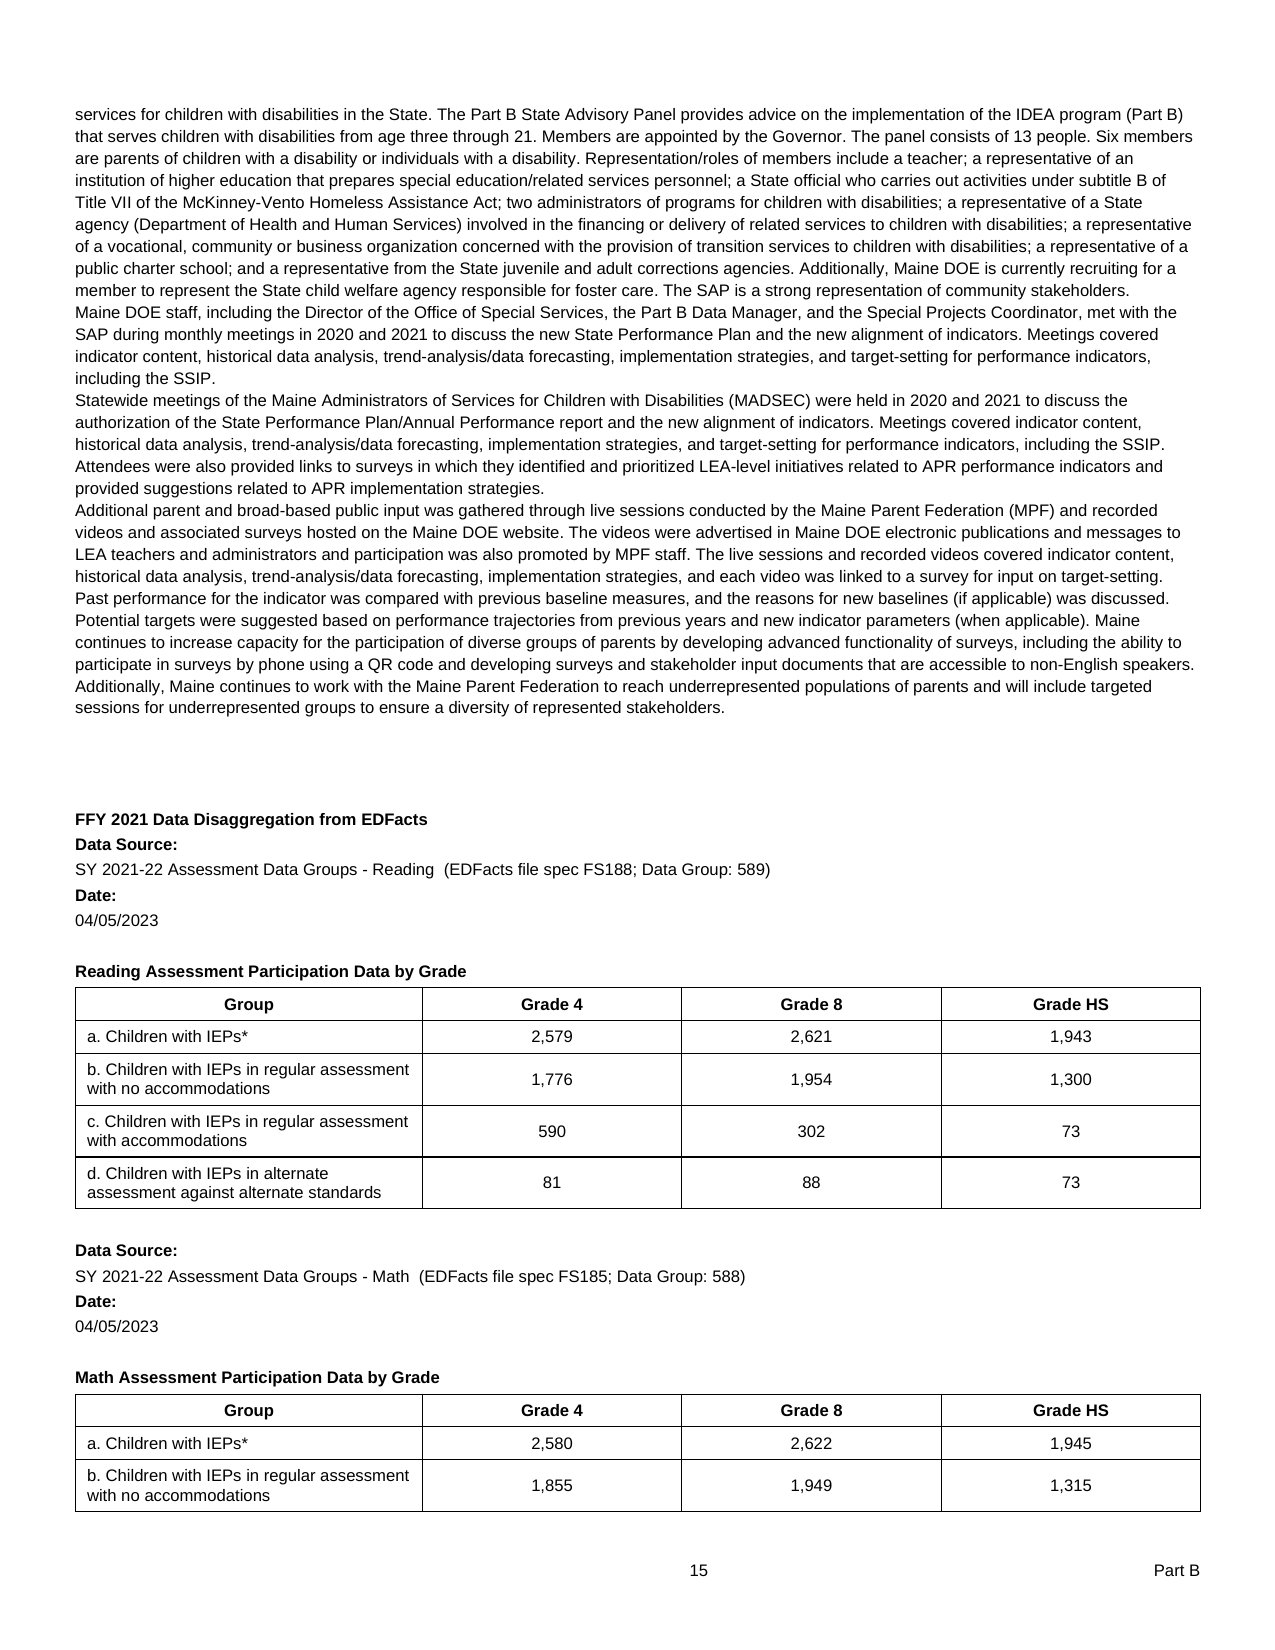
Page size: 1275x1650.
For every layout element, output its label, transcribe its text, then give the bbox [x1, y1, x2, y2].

table_cell 302 [682, 1106, 941, 1156]
table_cell 590 [423, 1106, 681, 1156]
table_cell 1,855 [423, 1460, 681, 1511]
table_cell 1,300 [942, 1054, 1200, 1104]
table_header Grade 4 [423, 988, 681, 1020]
table_cell 1,315 [942, 1460, 1200, 1511]
table_header Grade 4 [423, 1395, 681, 1426]
table_cell a. Children with IEPs* [76, 1021, 422, 1053]
table_cell 2,622 [682, 1427, 941, 1459]
text 04/05/2023 [75, 1317, 1200, 1336]
table_cell 1,954 [682, 1054, 941, 1104]
table_cell 2,580 [423, 1427, 681, 1459]
text 04/05/2023 [75, 911, 1200, 930]
table_cell a. Children with IEPs* [76, 1427, 422, 1459]
table_header Grade HS [942, 1395, 1200, 1426]
table_cell c. Children with IEPs in regular assessment with accommodations [76, 1106, 422, 1156]
table_cell 1,949 [682, 1460, 941, 1511]
table_cell b. Children with IEPs in regular assessment with no accommodations [76, 1054, 422, 1104]
table_header Grade 8 [682, 1395, 941, 1426]
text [75, 105, 1200, 717]
text Data Source: [75, 1241, 1200, 1260]
table_cell 73 [942, 1106, 1200, 1156]
text Data Source: [75, 835, 1200, 854]
text Math Assessment Participation Data by Grade [75, 1368, 1200, 1387]
table_cell 1,945 [942, 1427, 1200, 1459]
table_cell 1,776 [423, 1054, 681, 1104]
table_cell b. Children with IEPs in regular assessment with no accommodations [76, 1460, 422, 1511]
text FFY 2021 Data Disaggregation from EDFacts [75, 809, 1200, 828]
text SY 2021-22 Assessment Data Groups - Math (EDFacts file spec FS185; Data Group: 588) [75, 1266, 1200, 1286]
table_cell 2,579 [423, 1021, 681, 1053]
table_cell 73 [942, 1158, 1200, 1208]
table_cell 2,621 [682, 1021, 941, 1053]
table_cell 81 [423, 1158, 681, 1208]
table_cell 88 [682, 1158, 941, 1208]
text Date: [75, 886, 1200, 905]
text Date: [75, 1292, 1200, 1311]
table_cell 1,943 [942, 1021, 1200, 1053]
text SY 2021-22 Assessment Data Groups - Reading (EDFacts file spec FS188; Data Group: 589) [75, 860, 1200, 879]
table_header Grade HS [942, 988, 1200, 1020]
table_cell d. Children with IEPs in alternate assessment against alternate standards [76, 1158, 422, 1208]
table_header Group [76, 1395, 422, 1426]
text Reading Assessment Participation Data by Grade [75, 962, 1200, 981]
table_header Grade 8 [682, 988, 941, 1020]
table_header Group [76, 988, 422, 1020]
